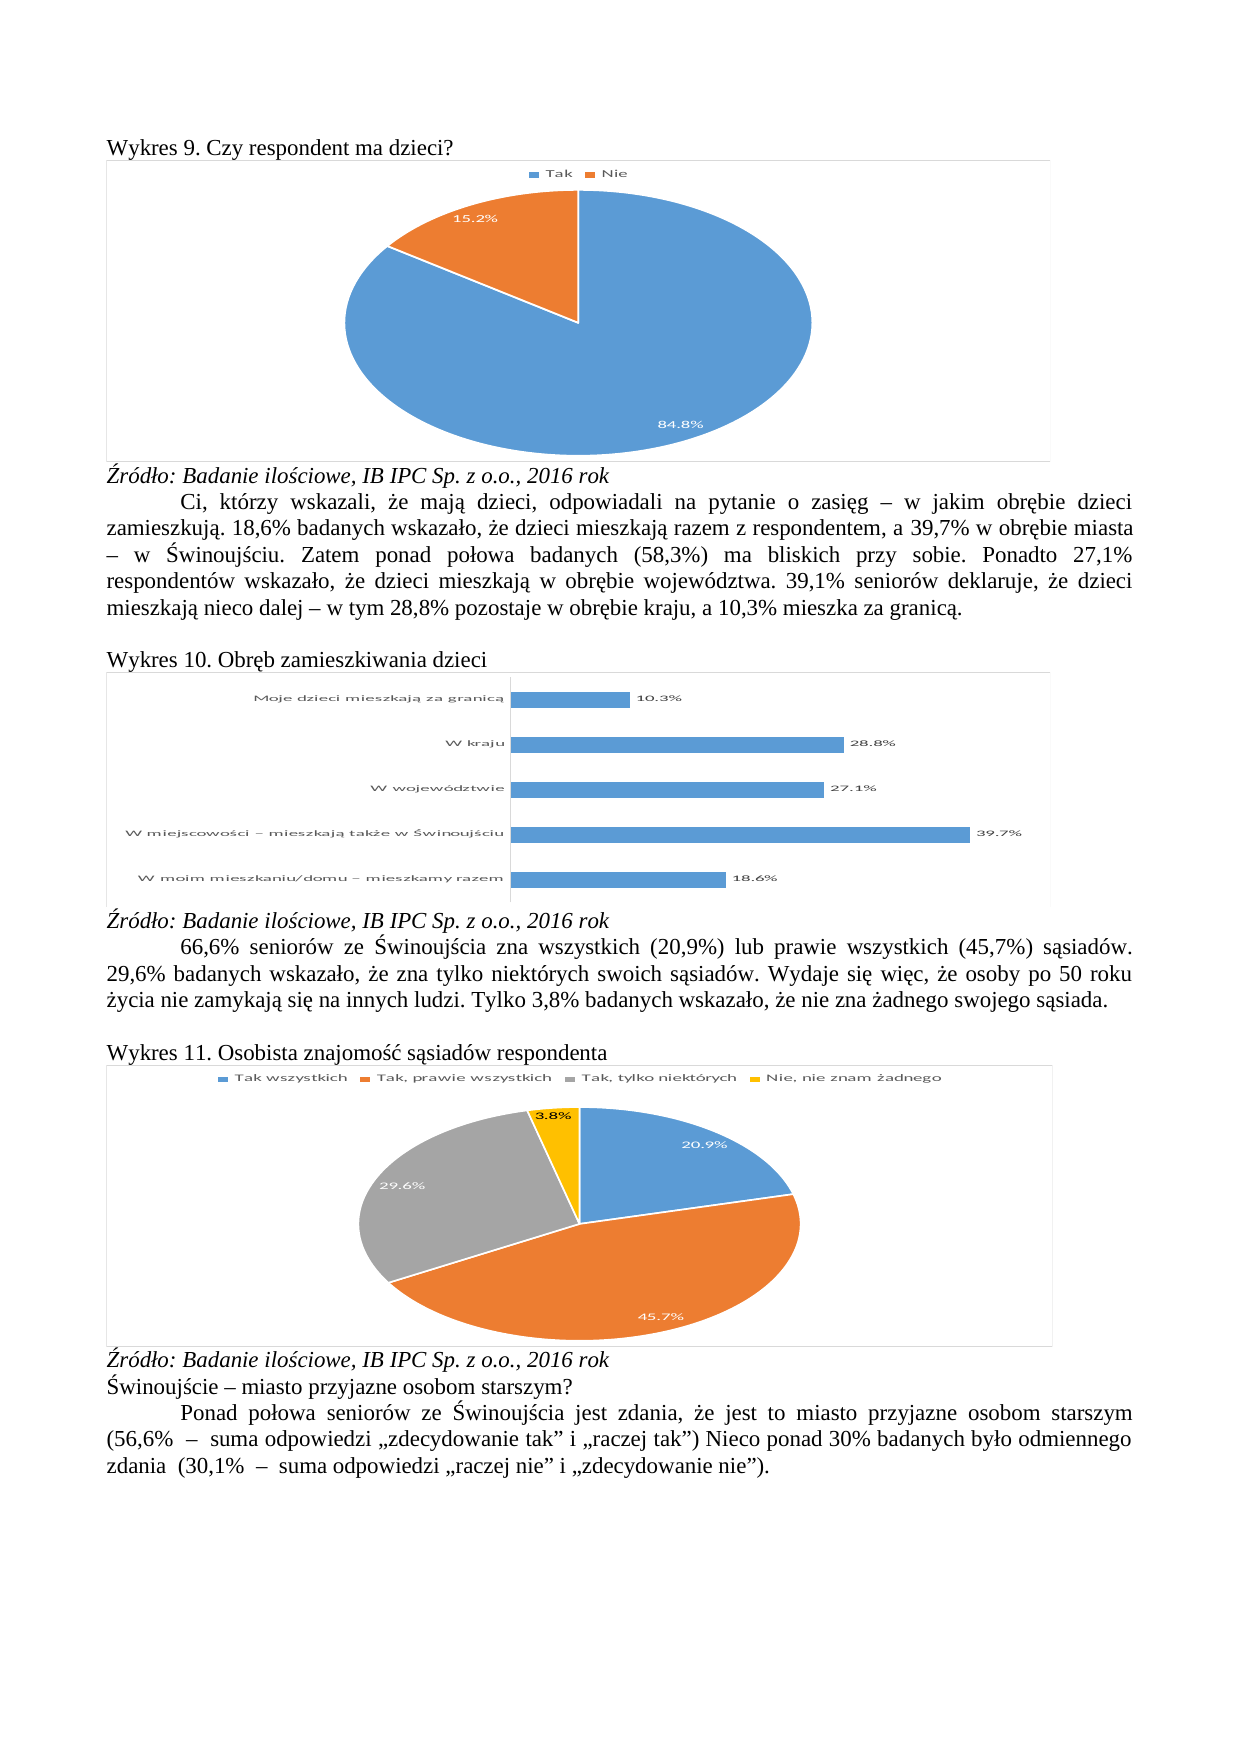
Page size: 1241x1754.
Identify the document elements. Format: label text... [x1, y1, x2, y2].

text Źródło: Badanie ilościowe, IB IPC Sp. z o.o., 2016 rok [106, 1346, 1134, 1373]
text Ci, którzy wskazali, że mają dzieci, odpowiadali na pytanie o zasięg – w jakim obrębie dzieci zamieszkują. 18,6% badanych wskazało, że dzieci mieszkają razem z respondentem, a 39,7% w obrębie miasta – w Świnoujściu. Zatem ponad połowa badanych (58,3%) ma bliskich przy sobie. Ponadto 27,1% respondentów wskazało, że dzieci mieszkają w obrębie województwa. 39,1% seniorów deklaruje, że dzieci mieszkają nieco dalej – w tym 28,8% pozostaje w obrębie kraju, a 10,3% mieszka za granicą. [106, 488, 1134, 620]
subtitle Świnoujście – miasto przyjazne osobom starszym? [106, 1373, 1134, 1399]
text Wykres 10. Obręb zamieszkiwania dzieci [106, 646, 1134, 673]
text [106, 462, 1134, 488]
text Źródło: Badanie ilościowe, IB IPC Sp. z o.o., 2016 rok [106, 907, 1134, 933]
text Wykres 11. Osobista znajomość sąsiadów respondenta [106, 1039, 1134, 1065]
text Ponad połowa seniorów ze Świnoujścia jest zdania, że jest to miasto przyjazne osobom starszym (56,6% – suma odpowiedzi „zdecydowanie tak” i „raczej tak”) Nieco ponad 30% badanych było odmiennego zdania (30,1% – suma odpowiedzi „raczej nie” i „zdecydowanie nie”). [106, 1399, 1134, 1478]
text Wykres 9. Czy respondent ma dzieci? [106, 134, 1134, 160]
text 66,6% seniorów ze Świnoujścia zna wszystkich (20,9%) lub prawie wszystkich (45,7%) sąsiadów. 29,6% badanych wskazało, że zna tylko niektórych swoich sąsiadów. Wydaje się więc, że osoby po 50 roku życia nie zamykają się na innych ludzi. Tylko 3,8% badanych wskazało, że nie zna żadnego swojego sąsiada. [106, 933, 1134, 1012]
